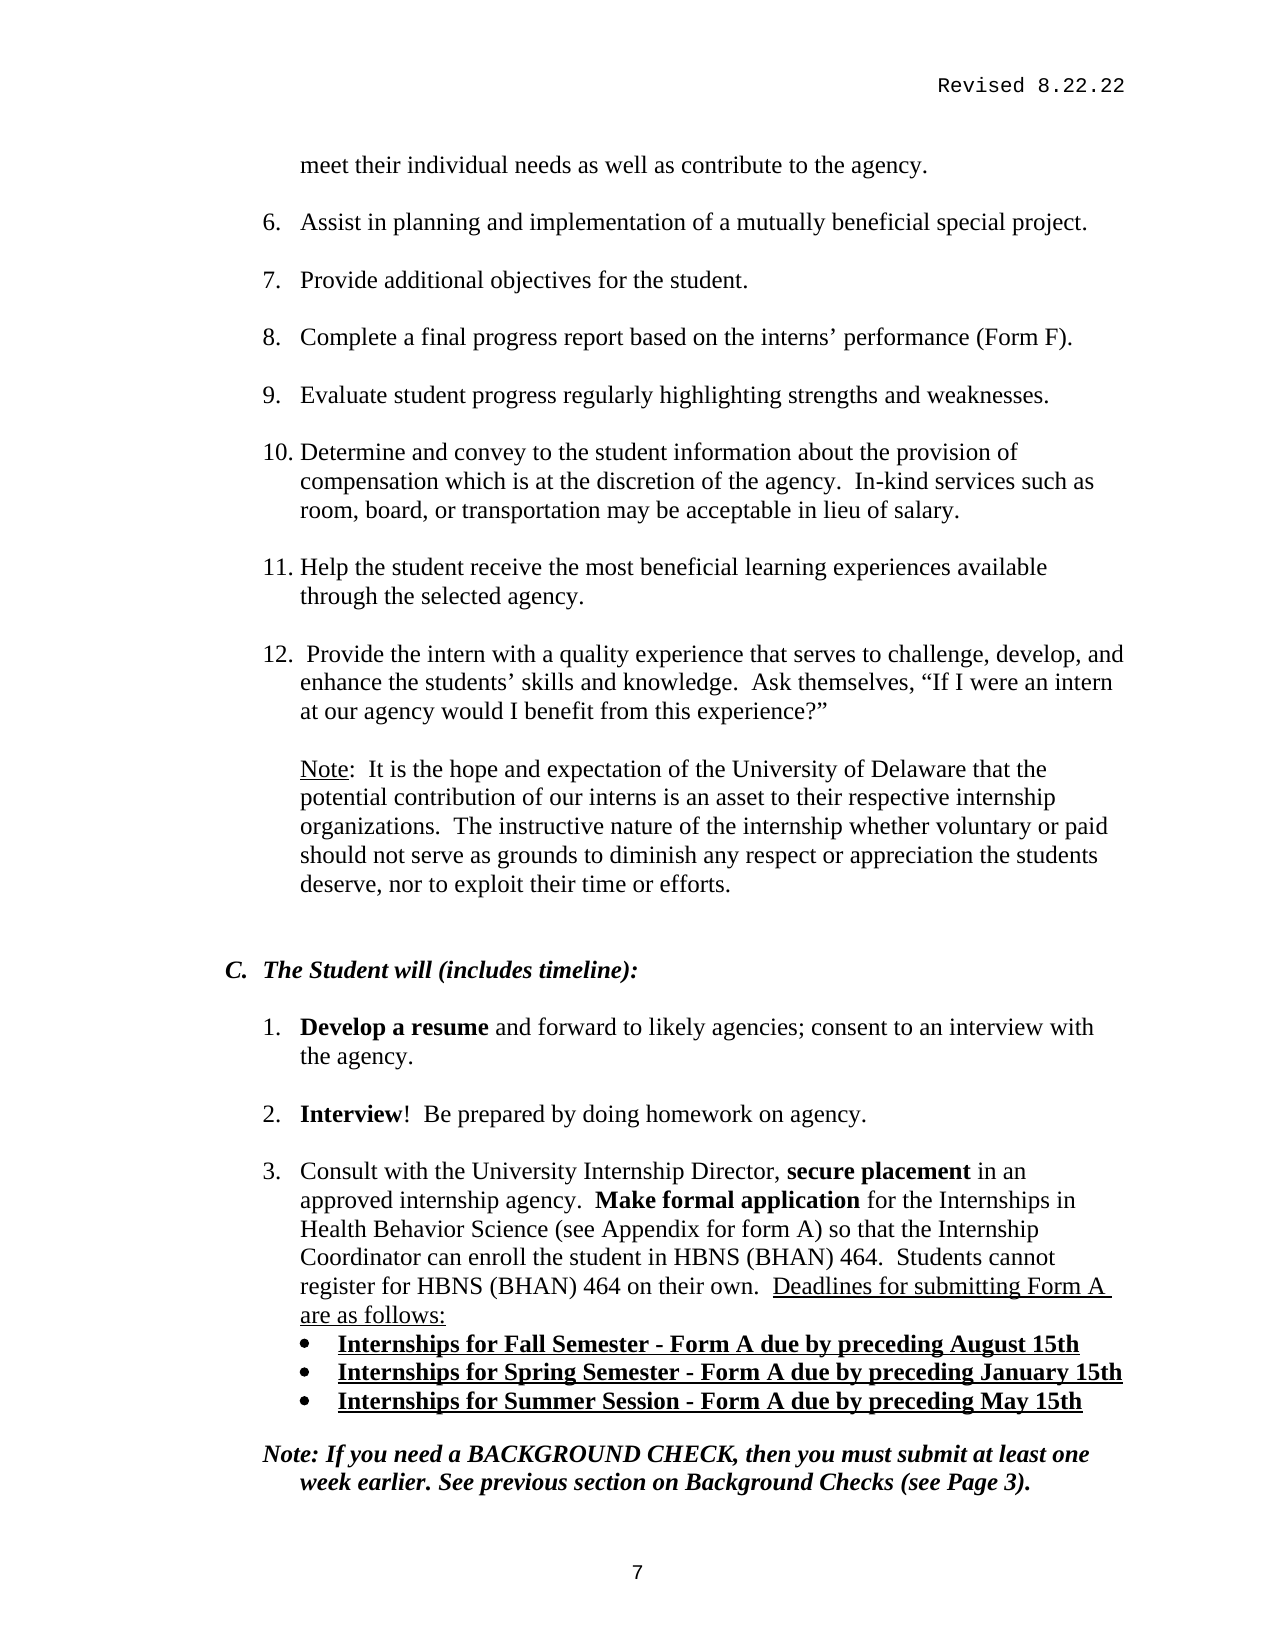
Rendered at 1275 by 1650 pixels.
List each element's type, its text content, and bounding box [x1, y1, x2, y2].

list Internships for Fall Semester - Form A due by preceding August 15th [300, 1329, 1125, 1357]
text 8. Complete a final progress report based on the interns’ performance (Form F). [262, 322, 1125, 351]
text 12. Provide the intern with a quality experience that serves to challenge, develop, and enhance the students’ skills and knowledge. Ask themselves, “If I were an intern at our agency would I benefit from this experience?” [262, 639, 1125, 725]
text 6. Assist in planning and implementation of a mutually beneficial special project. [262, 207, 1125, 236]
text 10. Determine and convey to the student information about the provision of compensation which is at the discretion of the agency. In-kind services such as room, board, or transportation may be acceptable in lieu of salary. [262, 437, 1125, 524]
text 11. Help the student receive the most beneficial learning experiences available through the selected agency. [262, 552, 1125, 610]
text 9. Evaluate student progress regularly highlighting strengths and weaknesses. [262, 380, 1125, 409]
text 2. Interview! Be prepared by doing homework on agency. [262, 1099, 1125, 1127]
text C. The Student will (includes timeline): [150, 955, 1125, 984]
list Internships for Spring Semester - Form A due by preceding January 15th [300, 1357, 1125, 1386]
text 7. Provide additional objectives for the student. [262, 265, 1125, 294]
text 3. Consult with the University Internship Director, secure placement in an approved internship agency. Make formal application for the Internships in Health Behavior Science (see Appendix for form A) so that the Internship Coordinator can enroll the student in HBNS (BHAN) 464. Students cannot register for HBNS (BHAN) 464 on their own. Deadlines for submitting Form A are as follows: [262, 1156, 1125, 1329]
text 1. Develop a resume and forward to likely agencies; consent to an interview with the agency. [262, 1012, 1125, 1070]
text Note: If you need a BACKGROUND CHECK, then you must submit at least one week earlier. See previous section on Background Checks (see Page 3). [262, 1439, 1125, 1496]
list Internships for Summer Session - Form A due by preceding May 15th [300, 1386, 1125, 1415]
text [262, 150, 1125, 179]
text Note: It is the hope and expectation of the University of Delaware that the potential contribution of our interns is an asset to their respective internship organizations. The instructive nature of the internship whether voluntary or paid should not serve as grounds to diminish any respect or appreciation the students deserve, nor to exploit their time or efforts. [262, 754, 1125, 897]
